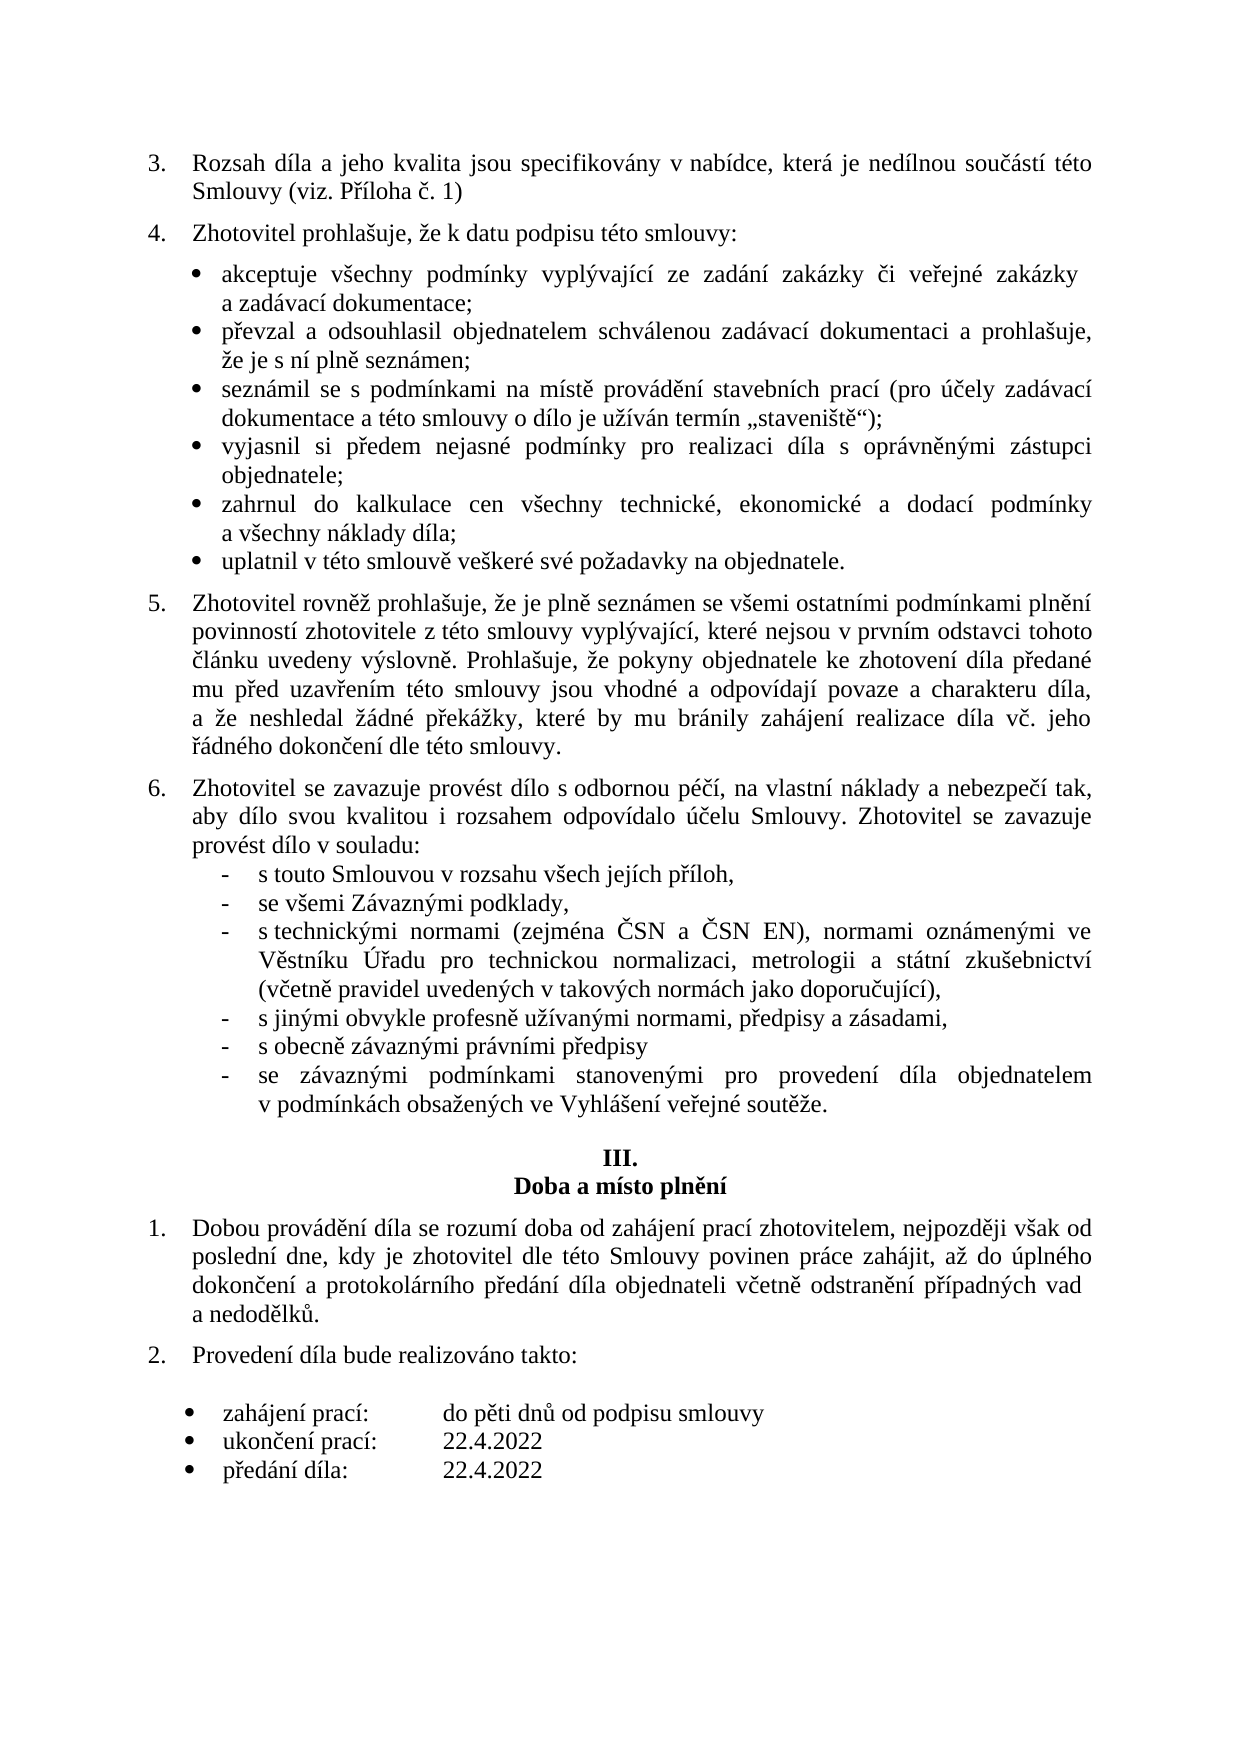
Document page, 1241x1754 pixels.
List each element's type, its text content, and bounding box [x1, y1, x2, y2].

list předání díla: 22.4.2022 [185, 1455, 1093, 1484]
text Doba a místo plnění [148, 1171, 1093, 1200]
text III. [148, 1143, 1093, 1171]
list s touto Smlouvou v rozsahu všech jejích příloh, [221, 859, 1093, 888]
list zahájení prací: do pěti dnů od podpisu smlouvy [185, 1398, 1093, 1426]
list převzal a odsouhlasil objednatelem schválenou zadávací dokumentaci a prohlašuje, že je s ní plně seznámen; [192, 316, 1093, 374]
list s obecně závaznými právními předpisy [221, 1031, 1093, 1060]
list Rozsah díla a jeho kvalita jsou specifikovány v nabídce, která je nedílnou součástí této Smlouvy (viz. Příloha č. 1) [148, 148, 1093, 205]
list zahrnul do kalkulace cen všechny technické, ekonomické a dodací podmínky a všechny náklady díla; [192, 489, 1093, 546]
list s jinými obvykle profesně užívanými normami, předpisy a zásadami, [221, 1003, 1093, 1031]
list vyjasnil si předem nejasné podmínky pro realizaci díla s oprávněnými zástupci objednatele; [192, 431, 1093, 489]
list uplatnil v této smlouvě veškeré své požadavky na objednatele. [192, 546, 1093, 575]
list Zhotovitel rovněž prohlašuje, že je plně seznámen se všemi ostatními podmínkami plnění povinností zhotovitele z této smlouvy vyplývající, které nejsou v prvním odstavci tohoto článku uvedeny výslovně. Prohlašuje, že pokyny objednatele ke zhotovení díla předané mu před uzavřením této smlouvy jsou vhodné a odpovídají povaze a charakteru díla, a že neshledal žádné překážky, které by mu bránily zahájení realizace díla vč. jeho řádného dokončení dle této smlouvy. [148, 588, 1093, 760]
list se závaznými podmínkami stanovenými pro provedení díla objednatelem v podmínkách obsažených ve Vyhlášení veřejné soutěže. [221, 1060, 1093, 1118]
list ukončení prací: 22.4.2022 [185, 1426, 1093, 1455]
list Zhotovitel prohlašuje, že k datu podpisu této smlouvy: [148, 218, 1093, 246]
list se všemi Závaznými podklady, [221, 888, 1093, 916]
list s technickými normami (zejména ČSN a ČSN EN), normami oznámenými ve Věstníku Úřadu pro technickou normalizaci, metrologii a státní zkušebnictví (včetně pravidel uvedených v takových normách jako doporučující), [221, 916, 1093, 1003]
list Dobou provádění díla se rozumí doba od zahájení prací zhotovitelem, nejpozději však od poslední dne, kdy je zhotovitel dle této Smlouvy povinen práce zahájit, až do úplného dokončení a protokolárního předání díla objednateli včetně odstranění případných vad a nedodělků. [148, 1213, 1093, 1328]
list Provedení díla bude realizováno takto: [148, 1340, 1093, 1369]
list Zhotovitel se zavazuje provést dílo s odbornou péčí, na vlastní náklady a nebezpečí tak, aby dílo svou kvalitou i rozsahem odpovídalo účelu Smlouvy. Zhotovitel se zavazuje provést dílo v souladu: [148, 773, 1093, 859]
list seznámil se s podmínkami na místě provádění stavebních prací (pro účely zadávací dokumentace a této smlouvy o dílo je užíván termín „staveniště“); [192, 374, 1093, 431]
list akceptuje všechny podmínky vyplývající ze zadání zakázky či veřejné zakázky a zadávací dokumentace; [192, 259, 1093, 316]
